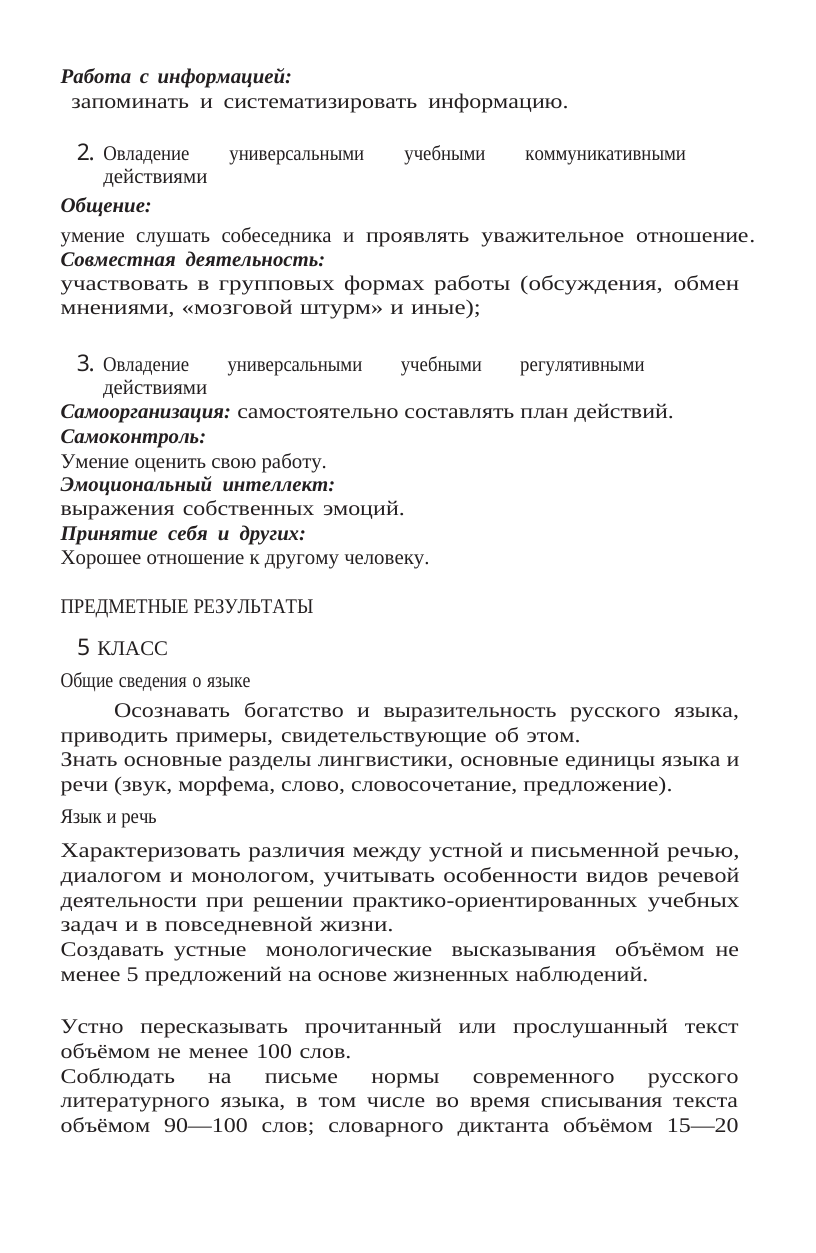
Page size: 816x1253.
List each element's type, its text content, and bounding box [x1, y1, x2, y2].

text Язык и речь [60, 804, 755, 828]
text Самоорганизация: самостоятельно составлять план действий. [60, 399, 739, 423]
text участвовать в групповых формах работы (обсуждения, обмен мнениями, «мозговой штурм» и иные); [60, 271, 739, 319]
text ПРЕДМЕТНЫЕ РЕЗУЛЬТАТЫ [60, 594, 755, 618]
text Общение: [60, 194, 755, 217]
text Умение оценить свою работу. [60, 449, 755, 473]
text запоминать и систематизировать информацию. [60, 88, 755, 113]
list Овладение универсальными учебными регулятивными действиями [77, 349, 644, 399]
text Общие сведения о языке [60, 667, 755, 692]
text Самоконтроль: [60, 424, 755, 448]
text Работа с информацией: [60, 65, 755, 88]
list КЛАСС [77, 631, 755, 662]
text Характеризовать различия между устной и письменной речью, диалогом и монологом, учитывать особенности видов речевой деятельности при решении практико-ориентированных учебных задач и в повседневной жизни. [60, 838, 739, 936]
text Эмоциональный интеллект: [60, 473, 755, 496]
text Хорошее отношение к другому человеку. [60, 545, 755, 569]
text Создавать устные монологические высказывания объёмом не менее 5 предложений на основе жизненных наблюдений. [60, 937, 739, 986]
text выражения собственных эмоций. [60, 496, 739, 520]
text Принятие себя и других: [60, 521, 755, 545]
text Знать основные разделы лингвистики, основные единицы языка и речи (звук, морфема, слово, словосочетание, предложение). [60, 747, 739, 796]
text умение слушать собеседника и проявлять уважительное отношение. Совместная деятельность: [60, 224, 755, 271]
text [60, 1064, 739, 1137]
list Овладение универсальными учебными коммуникативными действиями [77, 137, 686, 188]
text Устно пересказывать прочитанный или прослушанный текст объёмом не менее 100 слов. [60, 1014, 739, 1063]
text Осознавать богатство и выразительность русского языка, приводить примеры, свидетельствующие об этом. [60, 698, 739, 747]
